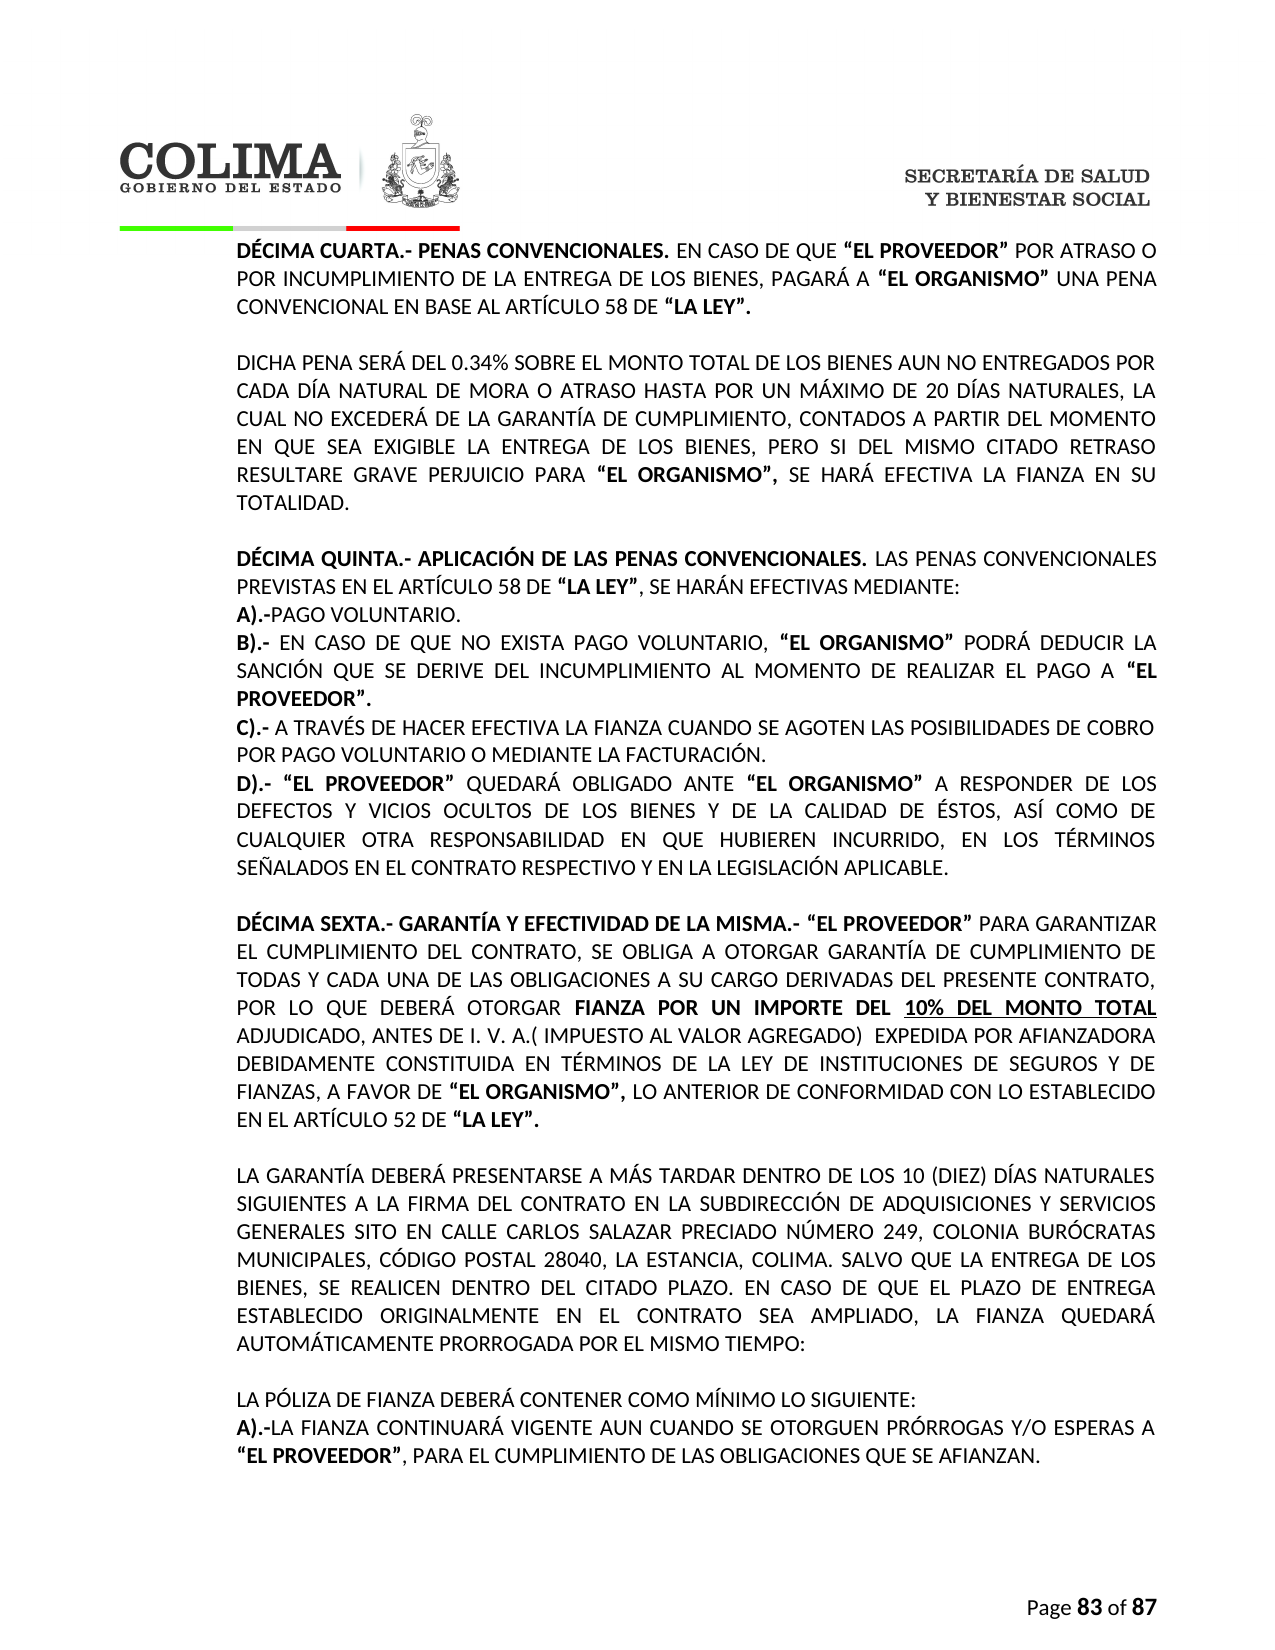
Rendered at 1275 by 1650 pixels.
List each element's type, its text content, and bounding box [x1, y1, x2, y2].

text A).-LA FIANZA CONTINUARÁ VIGENTE AUN CUANDO SE OTORGUEN PRÓRROGAS Y/O ESPERAS A “EL PROVEEDOR”, PARA EL CUMPLIMIENTO DE LAS OBLIGACIONES QUE SE AFIANZAN. [236, 1413, 1157, 1469]
picture [3, 29, 1267, 255]
text D).- “EL PROVEEDOR” QUEDARÁ OBLIGADO ANTE “EL ORGANISMO” A RESPONDER DE LOS DEFECTOS Y VICIOS OCULTOS DE LOS BIENES Y DE LA CALIDAD DE ÉSTOS, ASÍ COMO DE CUALQUIER OTRA RESPONSABILIDAD EN QUE HUBIEREN INCURRIDO, EN LOS TÉRMINOS SEÑALADOS EN EL CONTRATO RESPECTIVO Y EN LA LEGISLACIÓN APLICABLE. [236, 769, 1157, 881]
text DÉCIMA QUINTA.- APLICACIÓN DE LAS PENAS CONVENCIONALES. LAS PENAS CONVENCIONALES PREVISTAS EN EL ARTÍCULO 58 DE “LA LEY”, SE HARÁN EFECTIVAS MEDIANTE: [236, 544, 1157, 601]
text DICHA PENA SERÁ DEL 0.34% SOBRE EL MONTO TOTAL DE LOS BIENES AUN NO ENTREGADOS POR CADA DÍA NATURAL DE MORA O ATRASO HASTA POR UN MÁXIMO DE 20 DÍAS NATURALES, LA CUAL NO EXCEDERÁ DE LA GARANTÍA DE CUMPLIMIENTO, CONTADOS A PARTIR DEL MOMENTO EN QUE SEA EXIGIBLE LA ENTREGA DE LOS BIENES, PERO SI DEL MISMO CITADO RETRASO RESULTARE GRAVE PERJUICIO PARA “EL ORGANISMO”, SE HARÁ EFECTIVA LA FIANZA EN SU TOTALIDAD. [236, 348, 1157, 516]
text LA PÓLIZA DE FIANZA DEBERÁ CONTENER COMO MÍNIMO LO SIGUIENTE: [236, 1385, 1157, 1413]
text B).- EN CASO DE QUE NO EXISTA PAGO VOLUNTARIO, “EL ORGANISMO” PODRÁ DEDUCIR LA SANCIÓN QUE SE DERIVE DEL INCUMPLIMIENTO AL MOMENTO DE REALIZAR EL PAGO A “EL PROVEEDOR”. [236, 628, 1157, 713]
text DÉCIMA SEXTA.- GARANTÍA Y EFECTIVIDAD DE LA MISMA.- “EL PROVEEDOR” PARA GARANTIZAR EL CUMPLIMIENTO DEL CONTRATO, SE OBLIGA A OTORGAR GARANTÍA DE CUMPLIMIENTO DE TODAS Y CADA UNA DE LAS OBLIGACIONES A SU CARGO DERIVADAS DEL PRESENTE CONTRATO, POR LO QUE DEBERÁ OTORGAR FIANZA POR UN IMPORTE DEL 10% DEL MONTO TOTAL ADJUDICADO, ANTES DE I. V. A.( IMPUESTO AL VALOR AGREGADO) EXPEDIDA POR AFIANZADORA DEBIDAMENTE CONSTITUIDA EN TÉRMINOS DE LA LEY DE INSTITUCIONES DE SEGUROS Y DE FIANZAS, A FAVOR DE “EL ORGANISMO”, LO ANTERIOR DE CONFORMIDAD CON LO ESTABLECIDO EN EL ARTÍCULO 52 DE “LA LEY”. [236, 909, 1157, 1133]
text LA GARANTÍA DEBERÁ PRESENTARSE A MÁS TARDAR DENTRO DE LOS 10 (DIEZ) DÍAS NATURALES SIGUIENTES A LA FIRMA DEL CONTRATO EN LA SUBDIRECCIÓN DE ADQUISICIONES Y SERVICIOS GENERALES SITO EN CALLE CARLOS SALAZAR PRECIADO NÚMERO 249, COLONIA BURÓCRATAS MUNICIPALES, CÓDIGO POSTAL 28040, LA ESTANCIA, COLIMA. SALVO QUE LA ENTREGA DE LOS BIENES, SE REALICEN DENTRO DEL CITADO PLAZO. EN CASO DE QUE EL PLAZO DE ENTREGA ESTABLECIDO ORIGINALMENTE EN EL CONTRATO SEA AMPLIADO, LA FIANZA QUEDARÁ AUTOMÁTICAMENTE PRORROGADA POR EL MISMO TIEMPO: [236, 1161, 1157, 1357]
text C).- A TRAVÉS DE HACER EFECTIVA LA FIANZA CUANDO SE AGOTEN LAS POSIBILIDADES DE COBRO POR PAGO VOLUNTARIO O MEDIANTE LA FACTURACIÓN. [236, 713, 1157, 769]
text DÉCIMA CUARTA.- PENAS CONVENCIONALES. EN CASO DE QUE “EL PROVEEDOR” POR ATRASO O POR INCUMPLIMIENTO DE LA ENTREGA DE LOS BIENES, PAGARÁ A “EL ORGANISMO” UNA PENA CONVENCIONAL EN BASE AL ARTÍCULO 58 DE “LA LEY”. [236, 236, 1157, 320]
text A).-PAGO VOLUNTARIO. [236, 601, 1157, 628]
